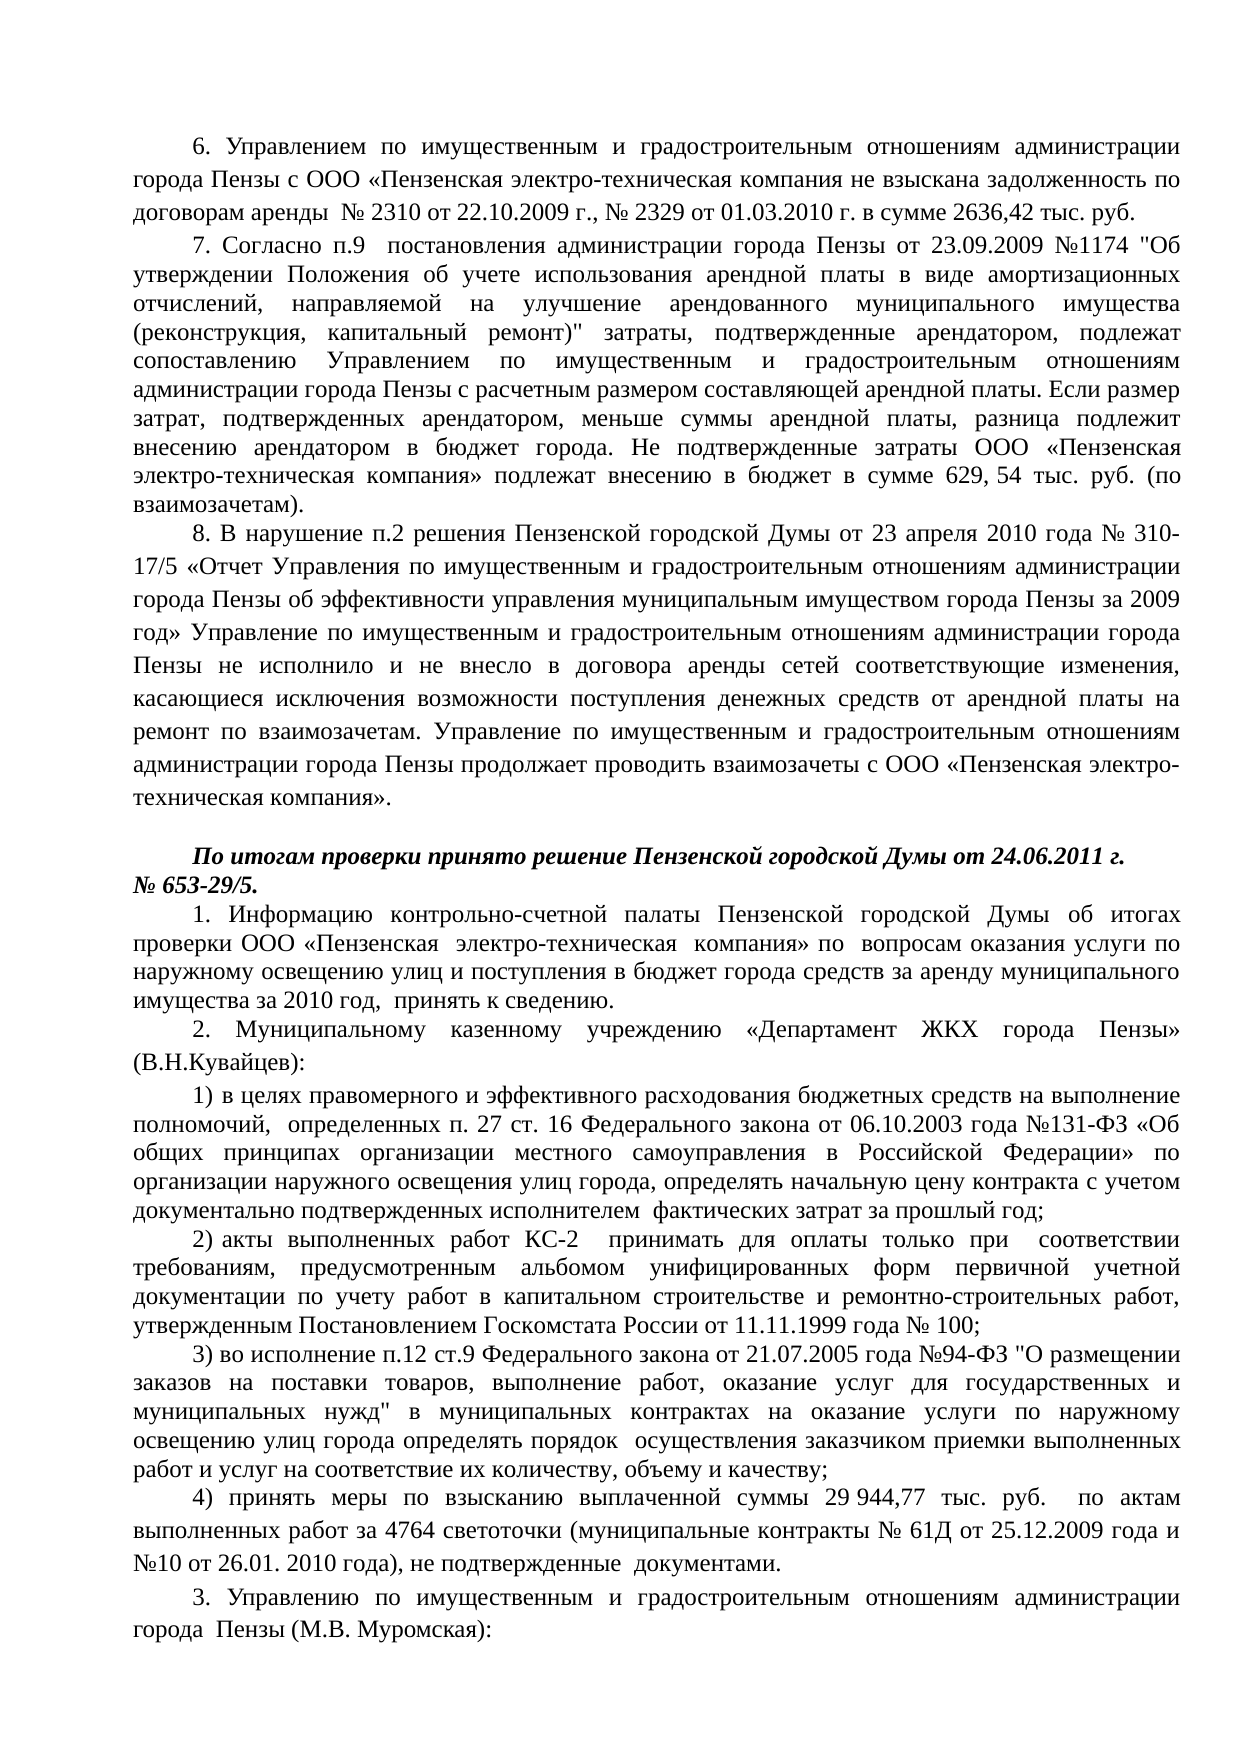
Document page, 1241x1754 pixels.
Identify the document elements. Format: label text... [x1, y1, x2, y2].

list 8. В нарушение п.2 решения Пензенской городской Думы от 23 апреля 2010 года № 310-17/5 «Отчет Управления по имущественным и градостроительным отношениям администрации города Пензы об эффективности управления муниципальным имуществом города Пензы за 2009 год» Управление по имущественным и градостроительным отношениям администрации города Пензы не исполнило и не внесло в договора аренды сетей соответствующие изменения, касающиеся исключения возможности поступления денежных средств от арендной платы на ремонт по взаимозачетам. Управление по имущественным и градостроительным отношениям администрации города Пензы продолжает проводить взаимозачеты с ООО «Пензенская электро-техническая компания». [133, 518, 1181, 811]
list 3. Управлению по имущественным и градостроительным отношениям администрации города Пензы (М.В. Муромская): [133, 1582, 1181, 1643]
list 2. Муниципальному казенному учреждению «Департамент ЖКХ города Пензы» (В.Н.Кувайцев): [133, 1014, 1181, 1076]
text По итогам проверки принято решение Пензенской городской Думы от 24.06.2011 г. [133, 841, 1181, 870]
list в целях правомерного и эффективного расходования бюджетных средств на выполнение полномочий, определенных п. 27 ст. 16 Федерального закона от 06.10.2003 года №131-ФЗ «Об общих принципах организации местного самоуправления в Российской Федерации» по организации наружного освещения улиц города, определять начальную цену контракта с учетом документально подтвержденных исполнителем фактических затрат за прошлый год; [133, 1080, 1181, 1224]
text 3) во исполнение п.12 ст.9 Федерального закона от 21.07.2005 года №94-ФЗ "О размещении заказов на поставки товаров, выполнение работ, оказание услуг для государственных и муниципальных нужд" в муниципальных контрактах на оказание услуги по наружному освещению улиц города определять порядок осуществления заказчиком приемки выполненных работ и услуг на соответствие их количеству, объему и качеству; [133, 1339, 1181, 1482]
list 6. Управлением по имущественным и градостроительным отношениям администрации города Пензы с ООО «Пензенская электро-техническая компания не взыскана задолженность по договорам аренды № 2310 от 22.10.2009 г., № 2329 от 01.03.2010 г. в сумме 2636,42 тыс. руб. [133, 131, 1181, 226]
text 7. Согласно п.9 постановления администрации города Пензы от 23.09.2009 №1174 "Об утверждении Положения об учете использования арендной платы в виде амортизационных отчислений, направляемой на улучшение арендованного муниципального имущества (реконструкция, капитальный ремонт)" затраты, подтвержденные арендатором, подлежат сопоставлению Управлением по имущественным и градостроительным отношениям администрации города Пензы с расчетным размером составляющей арендной платы. Если размер затрат, подтвержденных арендатором, меньше суммы арендной платы, разница подлежит внесению арендатором в бюджет города. Не подтвержденные затраты ООО «Пензенская электро-техническая компания» подлежат внесению в бюджет в сумме 629, 54 тыс. руб. (по взаимозачетам). [133, 230, 1181, 518]
list 4) принять меры по взысканию выплаченной суммы 29 944,77 тыс. руб. по актам выполненных работ за 4764 светоточки (муниципальные контракты № 61Д от 25.12.2009 года и №10 от 26.01. 2010 года), не подтвержденные документами. [133, 1482, 1181, 1577]
text № 653-29/5. [133, 870, 1181, 899]
text 1. Информацию контрольно-счетной палаты Пензенской городской Думы об итогах проверки ООО «Пензенская электро-техническая компания» по вопросам оказания услуги по наружному освещению улиц и поступления в бюджет города средств за аренду муниципального имущества за 2010 год, принять к сведению. [133, 899, 1181, 1014]
list акты выполненных работ КС-2 принимать для оплаты только при соответствии требованиям, предусмотренным альбомом унифицированных форм первичной учетной документации по учету работ в капитальном строительстве и ремонтно-строительных работ, утвержденным Постановлением Госкомстата России от 11.11.1999 года № 100; [133, 1224, 1181, 1339]
